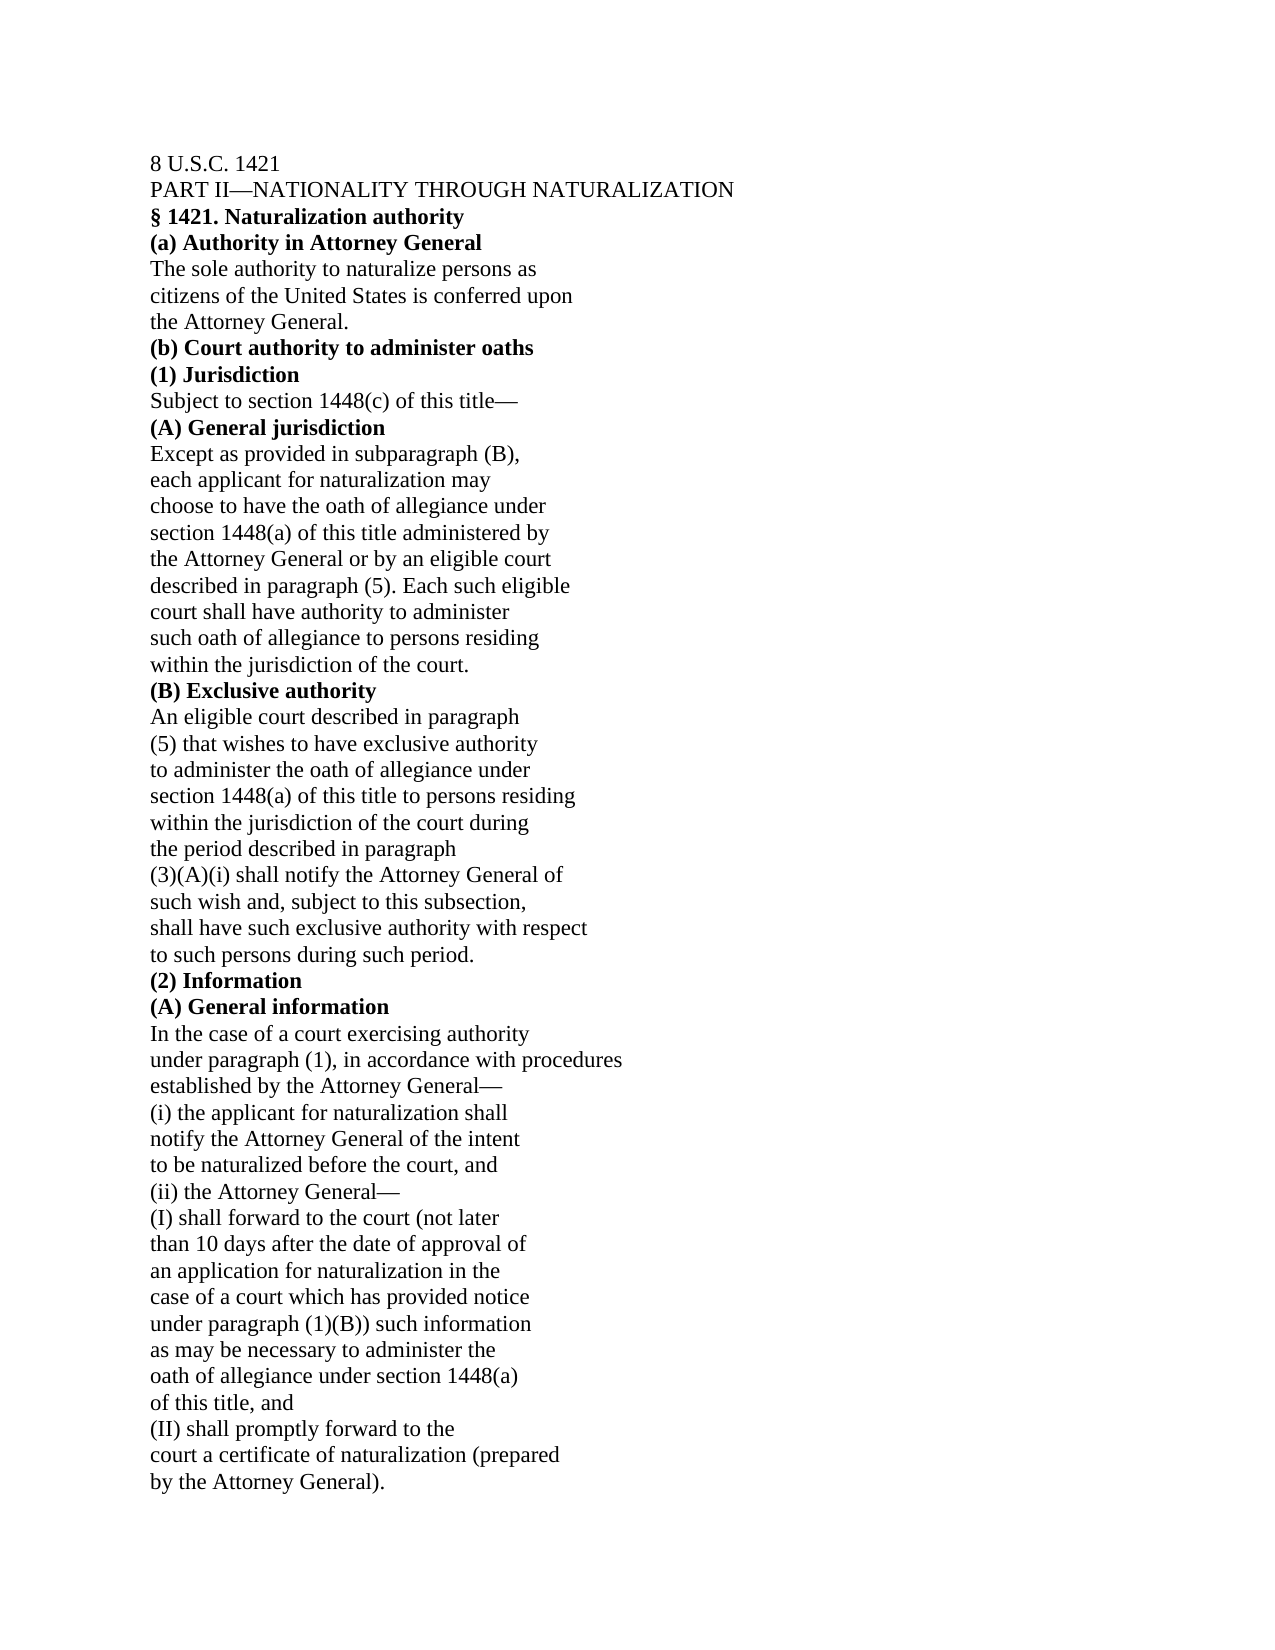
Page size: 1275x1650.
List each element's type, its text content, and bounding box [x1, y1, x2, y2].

text Subject to section 1448(c) of this title— [150, 387, 1125, 413]
text of this title, and [150, 1389, 1125, 1415]
text (I) shall forward to the court (not later [150, 1204, 1125, 1231]
text within the jurisdiction of the court. [150, 651, 1125, 677]
text 8 U.S.C. 1421 [150, 150, 1125, 176]
text oath of allegiance under section 1448(a) [150, 1362, 1125, 1389]
text (A) General information [150, 993, 1125, 1020]
text the Attorney General or by an eligible court [150, 545, 1125, 572]
text (A) General jurisdiction [150, 413, 1125, 440]
text court a certificate of naturalization (prepared [150, 1441, 1125, 1468]
text under paragraph (1)(B)) such information [150, 1309, 1125, 1336]
text each applicant for naturalization may [150, 466, 1125, 493]
text The sole authority to naturalize persons as [150, 255, 1125, 282]
text (2) Information [150, 967, 1125, 993]
text notify the Attorney General of the intent [150, 1125, 1125, 1151]
text (5) that wishes to have exclusive authority [150, 730, 1125, 756]
text Except as provided in subparagraph (B), [150, 440, 1125, 466]
text to administer the oath of allegiance under [150, 756, 1125, 782]
text (B) Exclusive authority [150, 677, 1125, 703]
text than 10 days after the date of approval of [150, 1231, 1125, 1257]
text shall have such exclusive authority with respect [150, 914, 1125, 941]
text (1) Jurisdiction [150, 361, 1125, 387]
text as may be necessary to administer the [150, 1336, 1125, 1362]
text within the jurisdiction of the court during [150, 809, 1125, 835]
text the Attorney General. [150, 308, 1125, 334]
text under paragraph (1), in accordance with procedures [150, 1046, 1125, 1072]
text the period described in paragraph [150, 835, 1125, 862]
text section 1448(a) of this title administered by [150, 519, 1125, 545]
text PART II—NATIONALITY THROUGH NATURALIZATION [150, 176, 1125, 203]
text court shall have authority to administer [150, 598, 1125, 624]
text described in paragraph (5). Each such eligible [150, 572, 1125, 598]
text (a) Authority in Attorney General [150, 229, 1125, 255]
text (II) shall promptly forward to the [150, 1415, 1125, 1441]
text An eligible court described in paragraph [150, 703, 1125, 730]
text such oath of allegiance to persons residing [150, 624, 1125, 651]
text citizens of the United States is conferred upon [150, 282, 1125, 308]
text (3)(A)(i) shall notify the Attorney General of [150, 862, 1125, 888]
text to be naturalized before the court, and [150, 1151, 1125, 1178]
text section 1448(a) of this title to persons residing [150, 782, 1125, 809]
text an application for naturalization in the [150, 1257, 1125, 1283]
text case of a court which has provided notice [150, 1283, 1125, 1309]
text established by the Attorney General— [150, 1072, 1125, 1099]
text (ii) the Attorney General— [150, 1178, 1125, 1204]
text by the Attorney General). [150, 1468, 1125, 1494]
text In the case of a court exercising authority [150, 1020, 1125, 1046]
text (i) the applicant for naturalization shall [150, 1099, 1125, 1125]
text such wish and, subject to this subsection, [150, 888, 1125, 914]
text § 1421. Naturalization authority [150, 203, 1125, 229]
text choose to have the oath of allegiance under [150, 493, 1125, 519]
text (b) Court authority to administer oaths [150, 334, 1125, 361]
text to such persons during such period. [150, 941, 1125, 967]
